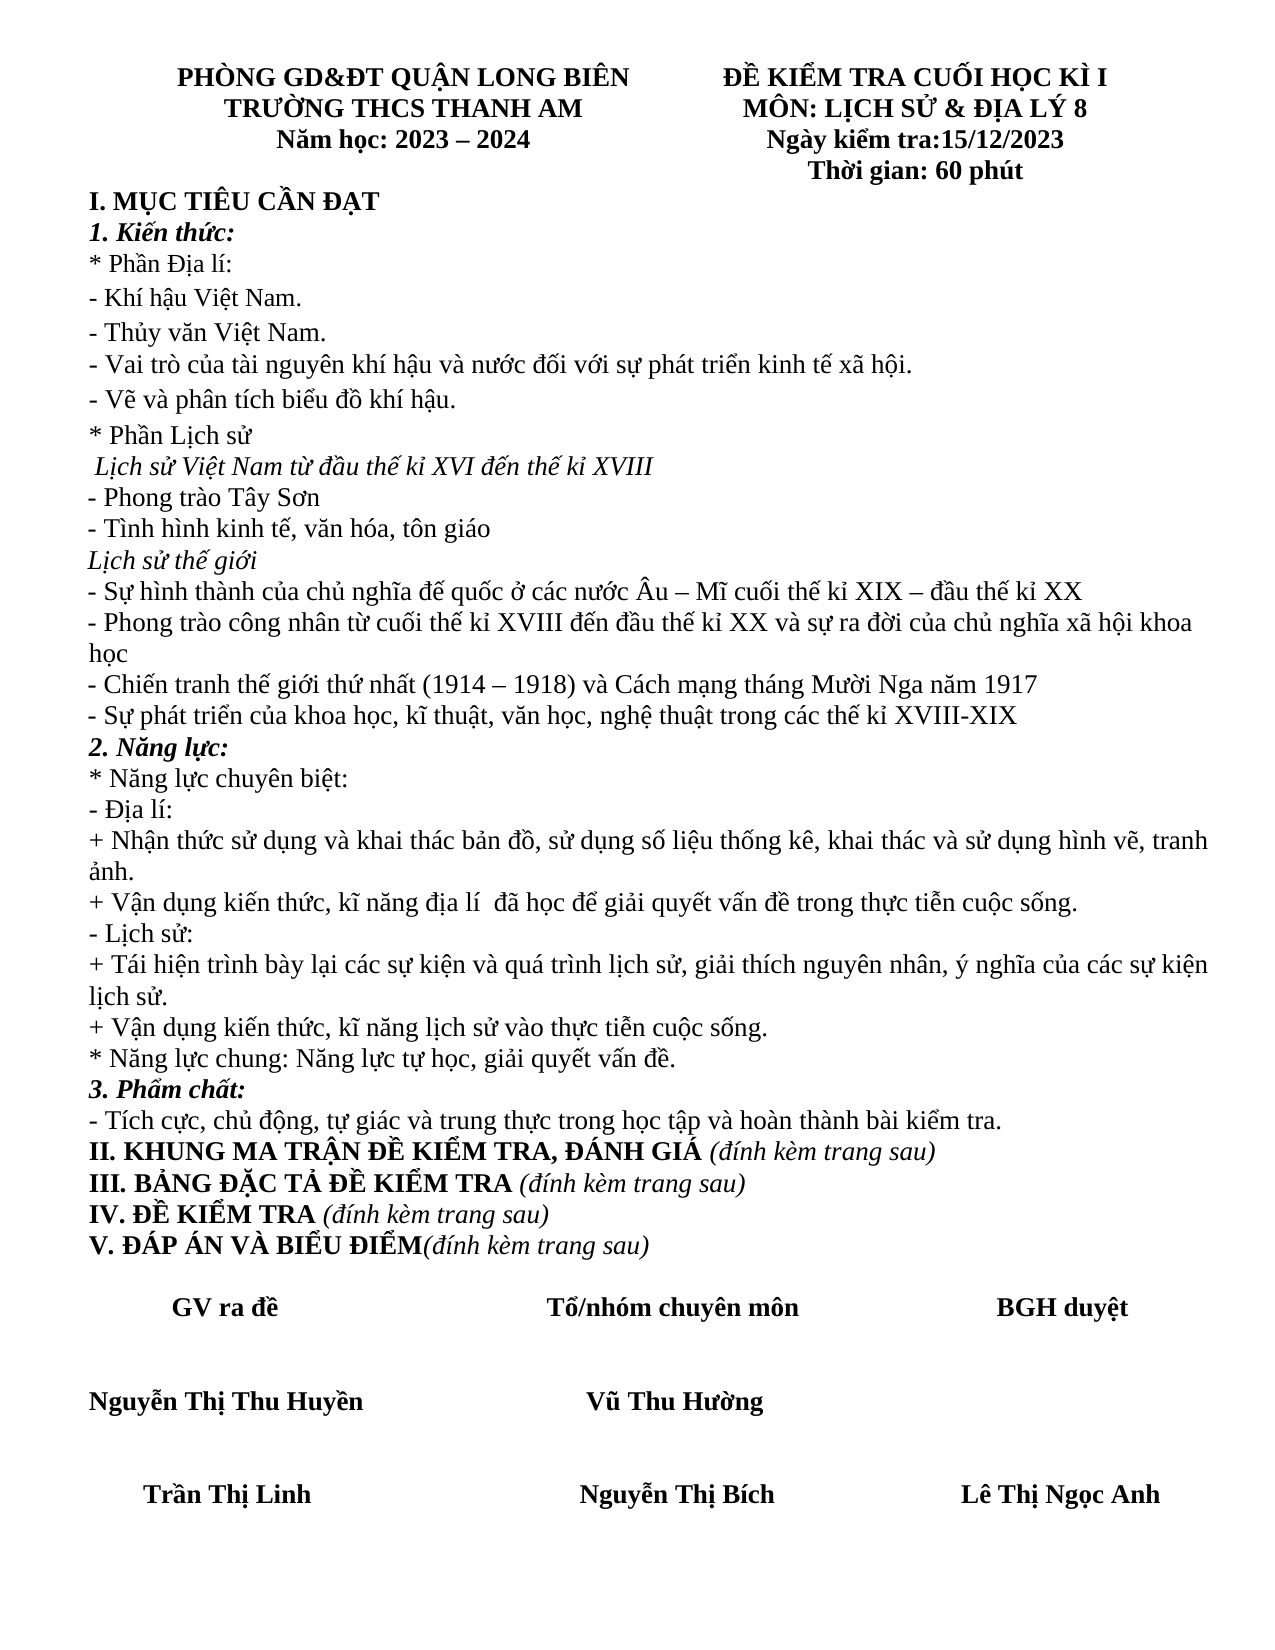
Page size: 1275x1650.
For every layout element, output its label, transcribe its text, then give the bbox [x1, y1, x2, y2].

text * Năng lực chuyên biệt: [89, 762, 1211, 793]
text IV. ĐỀ KIỂM TRA (đính kèm trang sau) [89, 1198, 1211, 1229]
text - Thủy văn Việt Nam. [89, 317, 1211, 348]
text Nguyễn Thị Thu Huyền Vũ Thu Hường [89, 1385, 1211, 1416]
text - Tích cực, chủ động, tự giác và trung thực trong học tập và hoàn thành bài kiểm tra. [89, 1104, 1211, 1136]
text * Phần Địa lí: [89, 248, 1211, 278]
text + Nhận thức sử dụng và khai thác bản đồ, sử dụng số liệu thống kê, khai thác và sử dụng hình vẽ, tranh ảnh. [89, 824, 1211, 886]
text Lịch sử thế giới [87, 544, 1211, 575]
text * Phần Lịch sử [89, 419, 1211, 450]
text - Địa lí: [89, 793, 1211, 824]
text - Lịch sử: [89, 917, 1211, 949]
text 2. Năng lực: [89, 731, 1211, 762]
text - Phong trào Tây Sơn [87, 481, 1211, 513]
text - Tình hình kinh tế, văn hóa, tôn giáo [87, 513, 1211, 544]
text - Sự phát triển của khoa học, kĩ thuật, văn học, nghệ thuật trong các thế kỉ XVIII-XIX [87, 699, 1211, 731]
text - Phong trào công nhân từ cuối thế kỉ XVIII đến đầu thế kỉ XX và sự ra đời của chủ nghĩa xã hội khoa học [87, 606, 1211, 668]
table_header ĐỀ KIỂM TRA CUỐI HỌC KÌ I MÔN: LỊCH SỬ & ĐỊA LÝ 8 Ngày kiểm tra:15/12/2023 Thời gian: 60 phút [669, 61, 1162, 185]
text + Vận dụng kiến thức, kĩ năng lịch sử vào thực tiễn cuộc sống. [89, 1011, 1211, 1042]
text * Năng lực chung: Năng lực tự học, giải quyết vấn đề. [89, 1042, 1211, 1073]
text V. ĐÁP ÁN VÀ BIỂU ĐIỂM(đính kèm trang sau) [89, 1229, 1211, 1260]
text - Chiến tranh thế giới thứ nhất (1914 – 1918) và Cách mạng tháng Mười Nga năm 1917 [87, 668, 1211, 699]
text 1. Kiến thức: [89, 216, 1211, 248]
text 3. Phẩm chất: [89, 1073, 1211, 1104]
text - Sự hình thành của chủ nghĩa đế quốc ở các nước Âu – Mĩ cuối thế kỉ XIX – đầu thế kỉ XX [87, 575, 1211, 606]
text - Khí hậu Việt Nam. [89, 282, 1211, 312]
text + Vận dụng kiến thức, kĩ năng địa lí đã học để giải quyết vấn đề trong thực tiễn cuộc sống. [89, 886, 1211, 917]
text + Tái hiện trình bày lại các sự kiện và quá trình lịch sử, giải thích nguyên nhân, ý nghĩa của các sự kiện lịch sử. [89, 949, 1211, 1011]
text II. KHUNG MA TRẬN ĐỀ KIỂM TRA, ĐÁNH GIÁ (đính kèm trang sau) [89, 1136, 1211, 1167]
text III. BẢNG ĐẶC TẢ ĐỀ KIỂM TRA (đính kèm trang sau) [89, 1167, 1211, 1198]
text Lịch sử Việt Nam từ đầu thế kỉ XVI đến thế kỉ XVIII [87, 450, 1211, 481]
text GV ra đề Tổ/nhóm chuyên môn BGH duyệt [89, 1291, 1211, 1322]
text Trần Thị Linh Nguyễn Thị Bích Lê Thị Ngọc Anh [89, 1478, 1211, 1509]
text I. MỤC TIÊU CẦN ĐẠT [89, 185, 1211, 216]
text - Vẽ và phân tích biểu đồ khí hậu. [89, 383, 1211, 414]
text - Vai trò của tài nguyên khí hậu và nước đối với sự phát triển kinh tế xã hội. [89, 348, 1211, 379]
table_header PHÒNG GD&ĐT QUẬN LONG BIÊN TRƯỜNG THCS THANH AM Năm học: 2023 – 2024 [138, 61, 669, 185]
